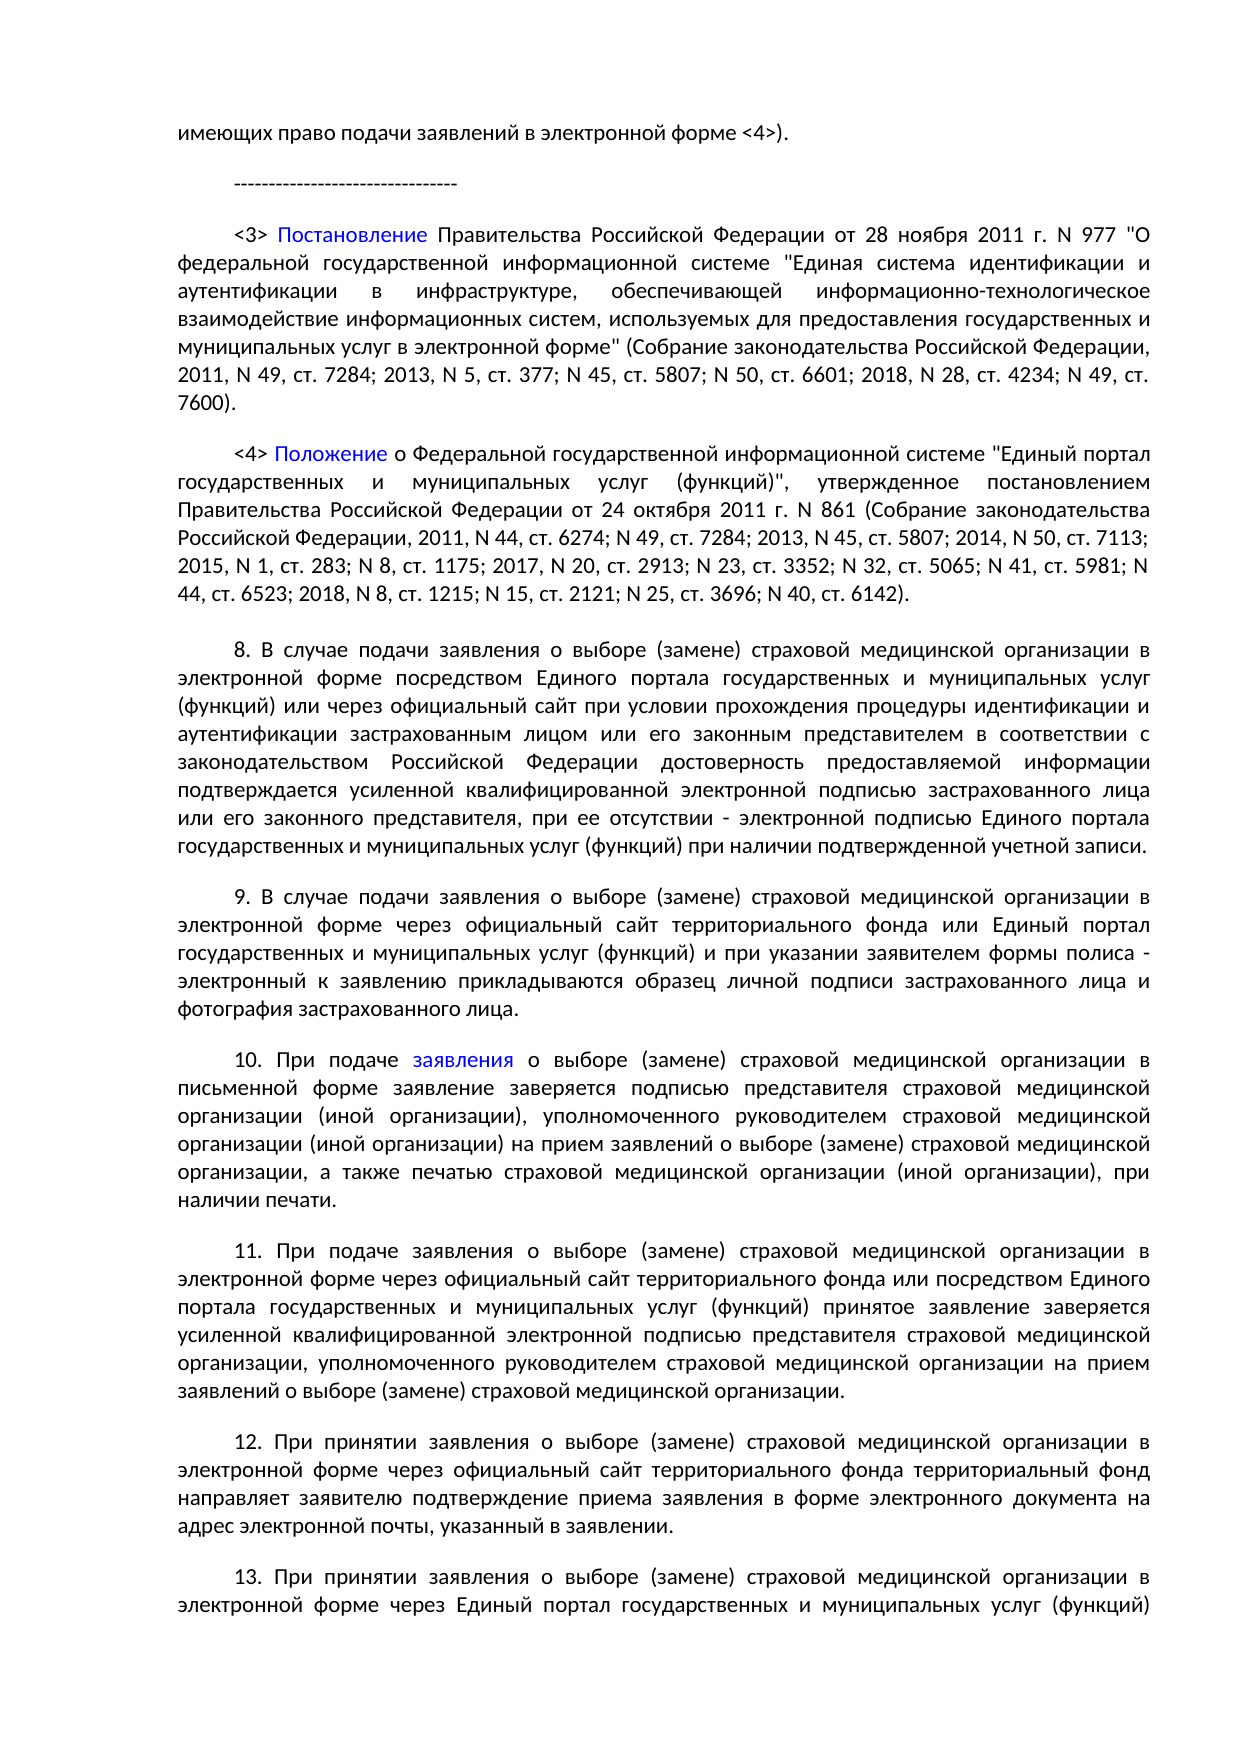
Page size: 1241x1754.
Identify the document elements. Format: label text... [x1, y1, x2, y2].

text <3> Постановление Правительства Российской Федерации от 28 ноября 2011 г. N 977 "О федеральной государственной информационной системе "Единая система идентификации и аутентификации в инфраструктуре, обеспечивающей информационно-технологическое взаимодействие информационных систем, используемых для предоставления государственных и муниципальных услуг в электронной форме" (Собрание законодательства Российской Федерации, 2011, N 49, ст. 7284; 2013, N 5, ст. 377; N 45, ст. 5807; N 50, ст. 6601; 2018, N 28, ст. 4234; N 49, ст. 7600). [177, 220, 1152, 416]
text 11. При подаче заявления о выборе (замене) страховой медицинской организации в электронной форме через официальный сайт территориального фонда или посредством Единого портала государственных и муниципальных услуг (функций) принятое заявление заверяется усиленной квалифицированной электронной подписью представителя страховой медицинской организации, уполномоченного руководителем страховой медицинской организации на прием заявлений о выборе (замене) страховой медицинской организации. [177, 1236, 1152, 1404]
text -------------------------------- [177, 169, 1152, 197]
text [177, 1562, 1152, 1618]
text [177, 118, 1152, 146]
text 12. При принятии заявления о выборе (замене) страховой медицинской организации в электронной форме через официальный сайт территориального фонда территориальный фонд направляет заявителю подтверждение приема заявления в форме электронного документа на адрес электронной почты, указанный в заявлении. [177, 1427, 1152, 1539]
text <4> Положение о Федеральной государственной информационной системе "Единый портал государственных и муниципальных услуг (функций)", утвержденное постановлением Правительства Российской Федерации от 24 октября 2011 г. N 861 (Собрание законодательства Российской Федерации, 2011, N 44, ст. 6274; N 49, ст. 7284; 2013, N 45, ст. 5807; 2014, N 50, ст. 7113; 2015, N 1, ст. 283; N 8, ст. 1175; 2017, N 20, ст. 2913; N 23, ст. 3352; N 32, ст. 5065; N 41, ст. 5981; N 44, ст. 6523; 2018, N 8, ст. 1215; N 15, ст. 2121; N 25, ст. 3696; N 40, ст. 6142). [177, 439, 1152, 607]
text 8. В случае подачи заявления о выборе (замене) страховой медицинской организации в электронной форме посредством Единого портала государственных и муниципальных услуг (функций) или через официальный сайт при условии прохождения процедуры идентификации и аутентификации застрахованным лицом или его законным представителем в соответствии с законодательством Российской Федерации достоверность предоставляемой информации подтверждается усиленной квалифицированной электронной подписью застрахованного лица или его законного представителя, при ее отсутствии - электронной подписью Единого портала государственных и муниципальных услуг (функций) при наличии подтвержденной учетной записи. [177, 635, 1152, 859]
text 10. При подаче заявления о выборе (замене) страховой медицинской организации в письменной форме заявление заверяется подписью представителя страховой медицинской организации (иной организации), уполномоченного руководителем страховой медицинской организации (иной организации) на прием заявлений о выборе (замене) страховой медицинской организации, а также печатью страховой медицинской организации (иной организации), при наличии печати. [177, 1045, 1152, 1213]
text 9. В случае подачи заявления о выборе (замене) страховой медицинской организации в электронной форме через официальный сайт территориального фонда или Единый портал государственных и муниципальных услуг (функций) и при указании заявителем формы полиса - электронный к заявлению прикладываются образец личной подписи застрахованного лица и фотография застрахованного лица. [177, 882, 1152, 1022]
